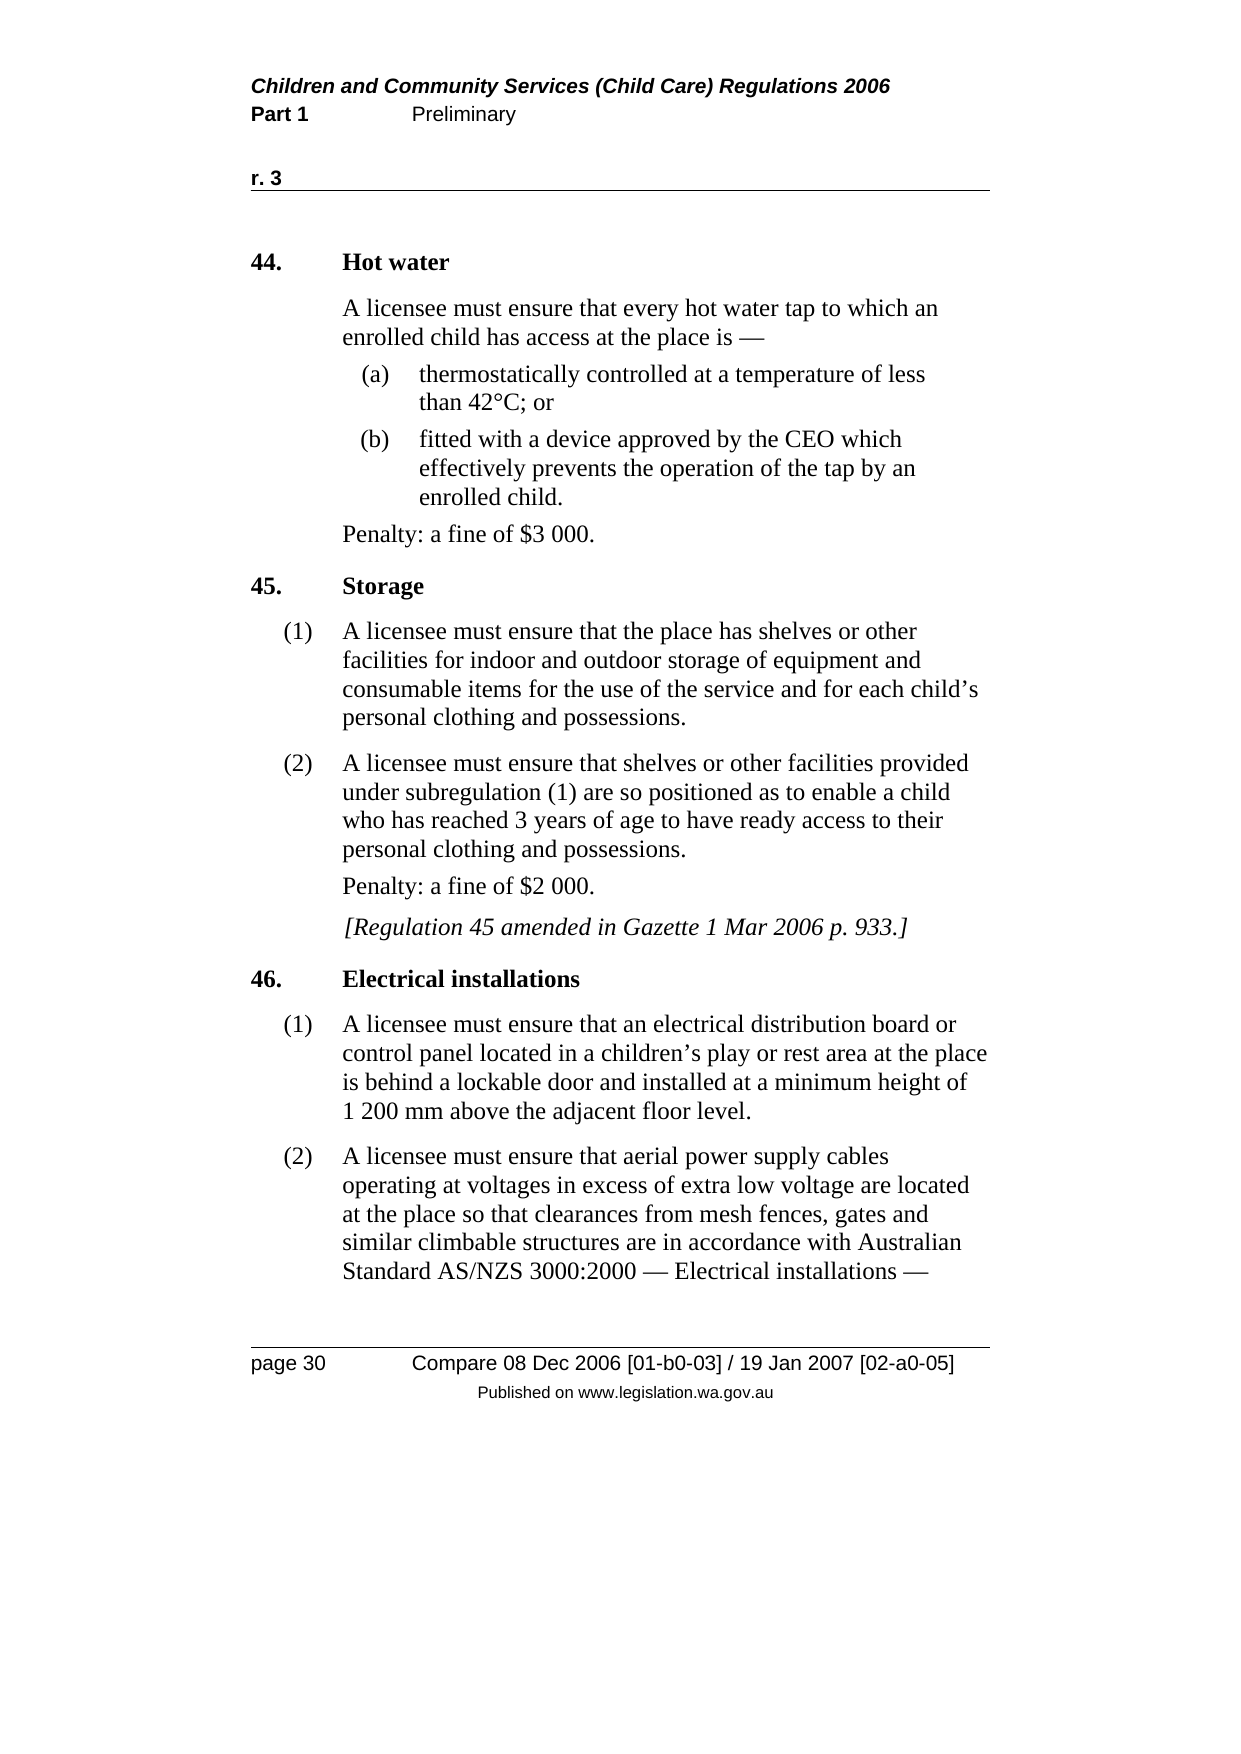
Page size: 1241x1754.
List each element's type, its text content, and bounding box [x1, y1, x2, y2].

subtitle 45. Storage [251, 571, 990, 599]
text Penalty: a fine of $2 000. [251, 871, 990, 900]
text (2) A licensee must ensure that shelves or other facilities provided under subregulation (1) are so positioned as to enable a child who has reached 3 years of age to have ready access to their personal clothing and possessions. [251, 748, 990, 863]
text (1) A licensee must ensure that an electrical distribution board or control panel located in a children’s play or rest area at the place is behind a lockable door and installed at a minimum height of 1 200 mm above the adjacent floor level. [251, 1009, 990, 1124]
text (a) thermostatically controlled at a temperature of less than 42°C; or [251, 359, 990, 416]
text (1) A licensee must ensure that the place has shelves or other facilities for indoor and outdoor storage of equipment and consumable items for the use of the service and for each child’s personal clothing and possessions. [251, 616, 990, 731]
subtitle 46. Electrical installations [251, 964, 990, 993]
subtitle 44. Hot water [251, 247, 990, 276]
text [Regulation 45 amended in Gazette 1 Mar 2006 p. 933.] [251, 912, 990, 941]
text (b) fitted with a device approved by the CEO which effectively prevents the operation of the tap by an enrolled child. [251, 424, 990, 511]
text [251, 1141, 990, 1285]
text Penalty: a fine of $3 000. [251, 519, 990, 548]
text A licensee must ensure that every hot water tap to which an enrolled child has access at the place is — [251, 293, 990, 350]
